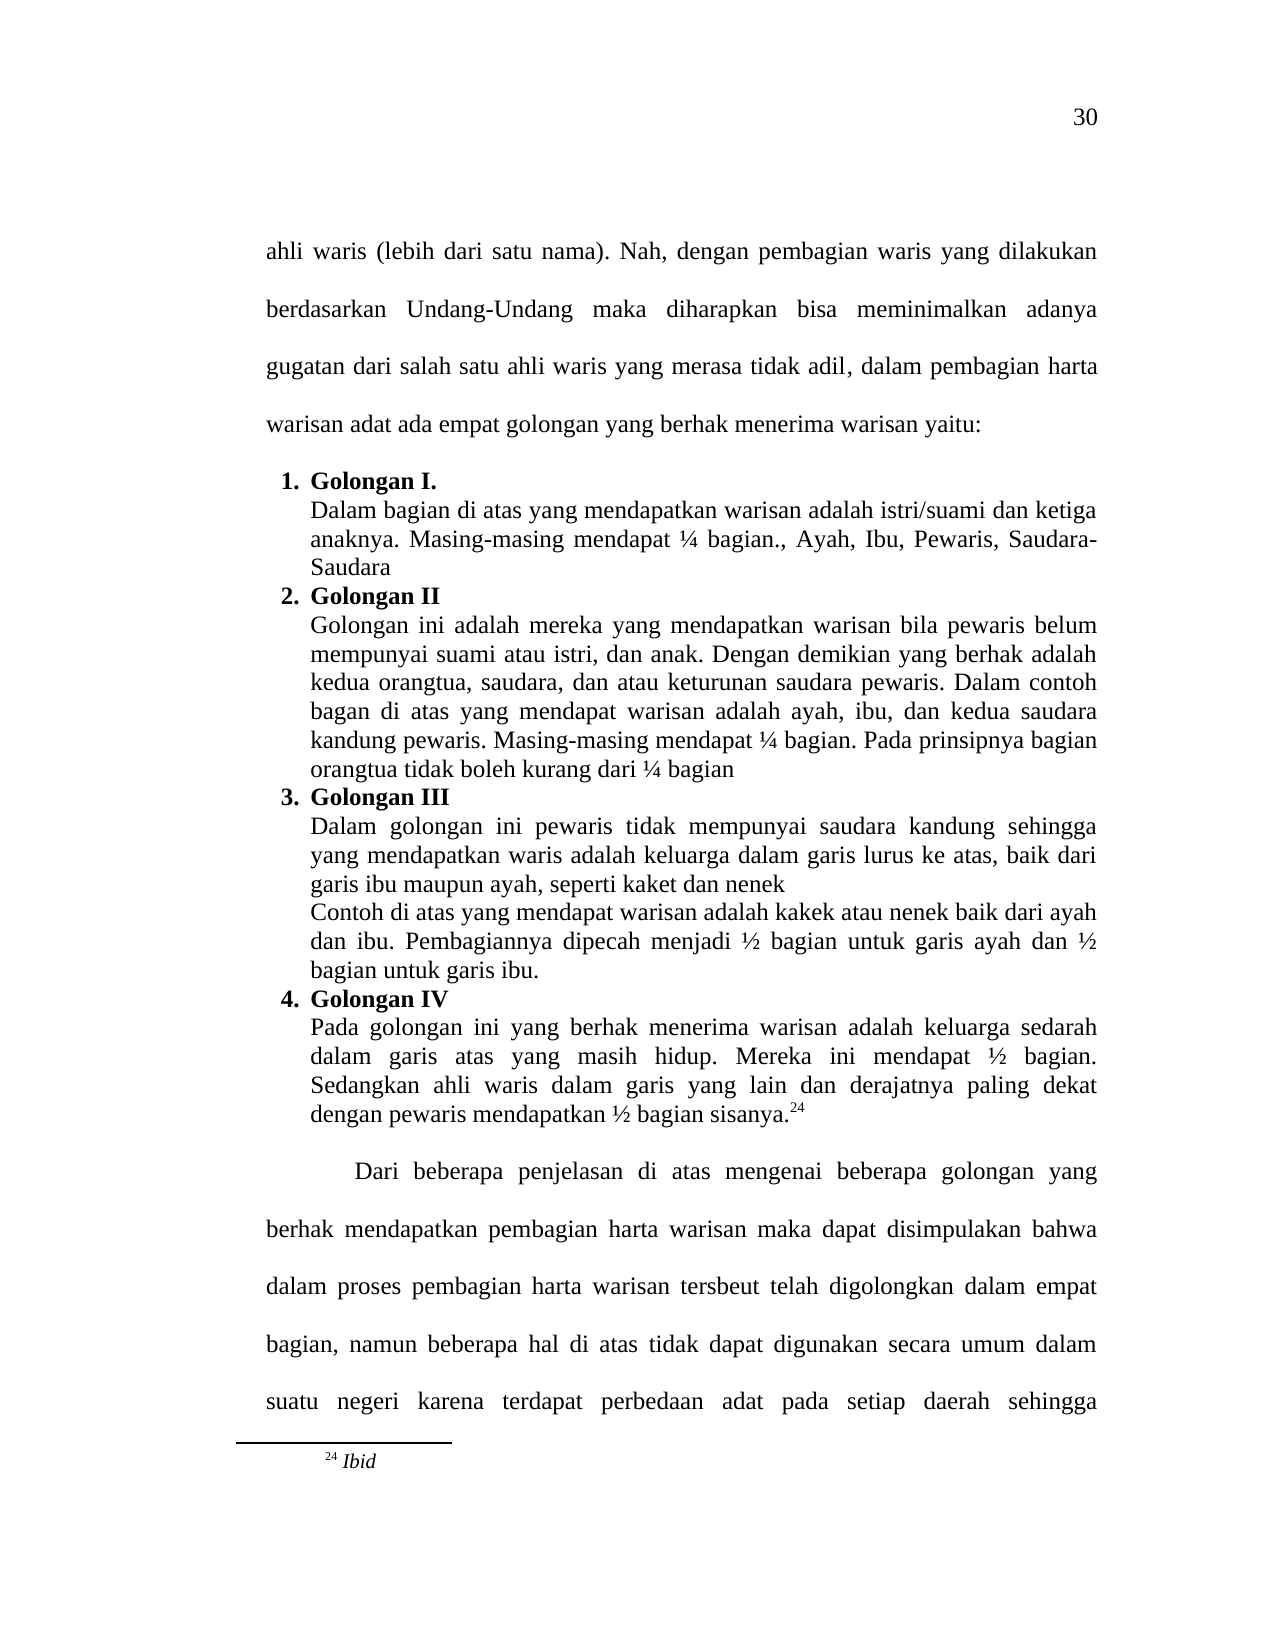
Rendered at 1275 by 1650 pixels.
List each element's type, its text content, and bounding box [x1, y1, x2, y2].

list Golongan IV [281, 984, 1098, 1012]
list Dalam golongan ini pewaris tidak mempunyai saudara kandung sehingga yang mendapatkan waris adalah keluarga dalam garis lurus ke atas, baik dari garis ibu maupun ayah, seperti kaket dan nenek [310, 811, 1098, 897]
list Golongan III [281, 782, 1098, 811]
list Contoh di atas yang mendapat warisan adalah kakek atau nenek baik dari ayah dan ibu. Pembagiannya dipecah menjadi ½ bagian untuk garis ayah dan ½ bagian untuk garis ibu. [310, 897, 1098, 984]
list Dalam bagian di atas yang mendapatkan warisan adalah istri/suami dan ketiga anaknya. Masing-masing mendapat ¼ bagian., Ayah, Ibu, Pewaris, Saudara-Saudara [310, 495, 1098, 581]
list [266, 1156, 1098, 1415]
list Golongan II [281, 581, 1098, 610]
list Golongan I. [281, 466, 1098, 495]
list Golongan ini adalah mereka yang mendapatkan warisan bila pewaris belum mempunyai suami atau istri, dan anak. Dengan demikian yang berhak adalah kedua orangtua, saudara, dan atau keturunan saudara pewaris. Dalam contoh bagan di atas yang mendapat warisan adalah ayah, ibu, dan kedua saudara kandung pewaris. Masing-masing mendapat ¼ bagian. Pada prinsipnya bagian orangtua tidak boleh kurang dari ¼ bagian [310, 610, 1098, 782]
list Pada golongan ini yang berhak menerima warisan adalah keluarga sedarah dalam garis atas yang masih hidup. Mereka ini mendapat ½ bagian. Sedangkan ahli waris dalam garis yang lain dan derajatnya paling dekat dengan pewaris mendapatkan ½ bagian sisanya. [310, 1012, 1098, 1127]
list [266, 236, 1098, 437]
